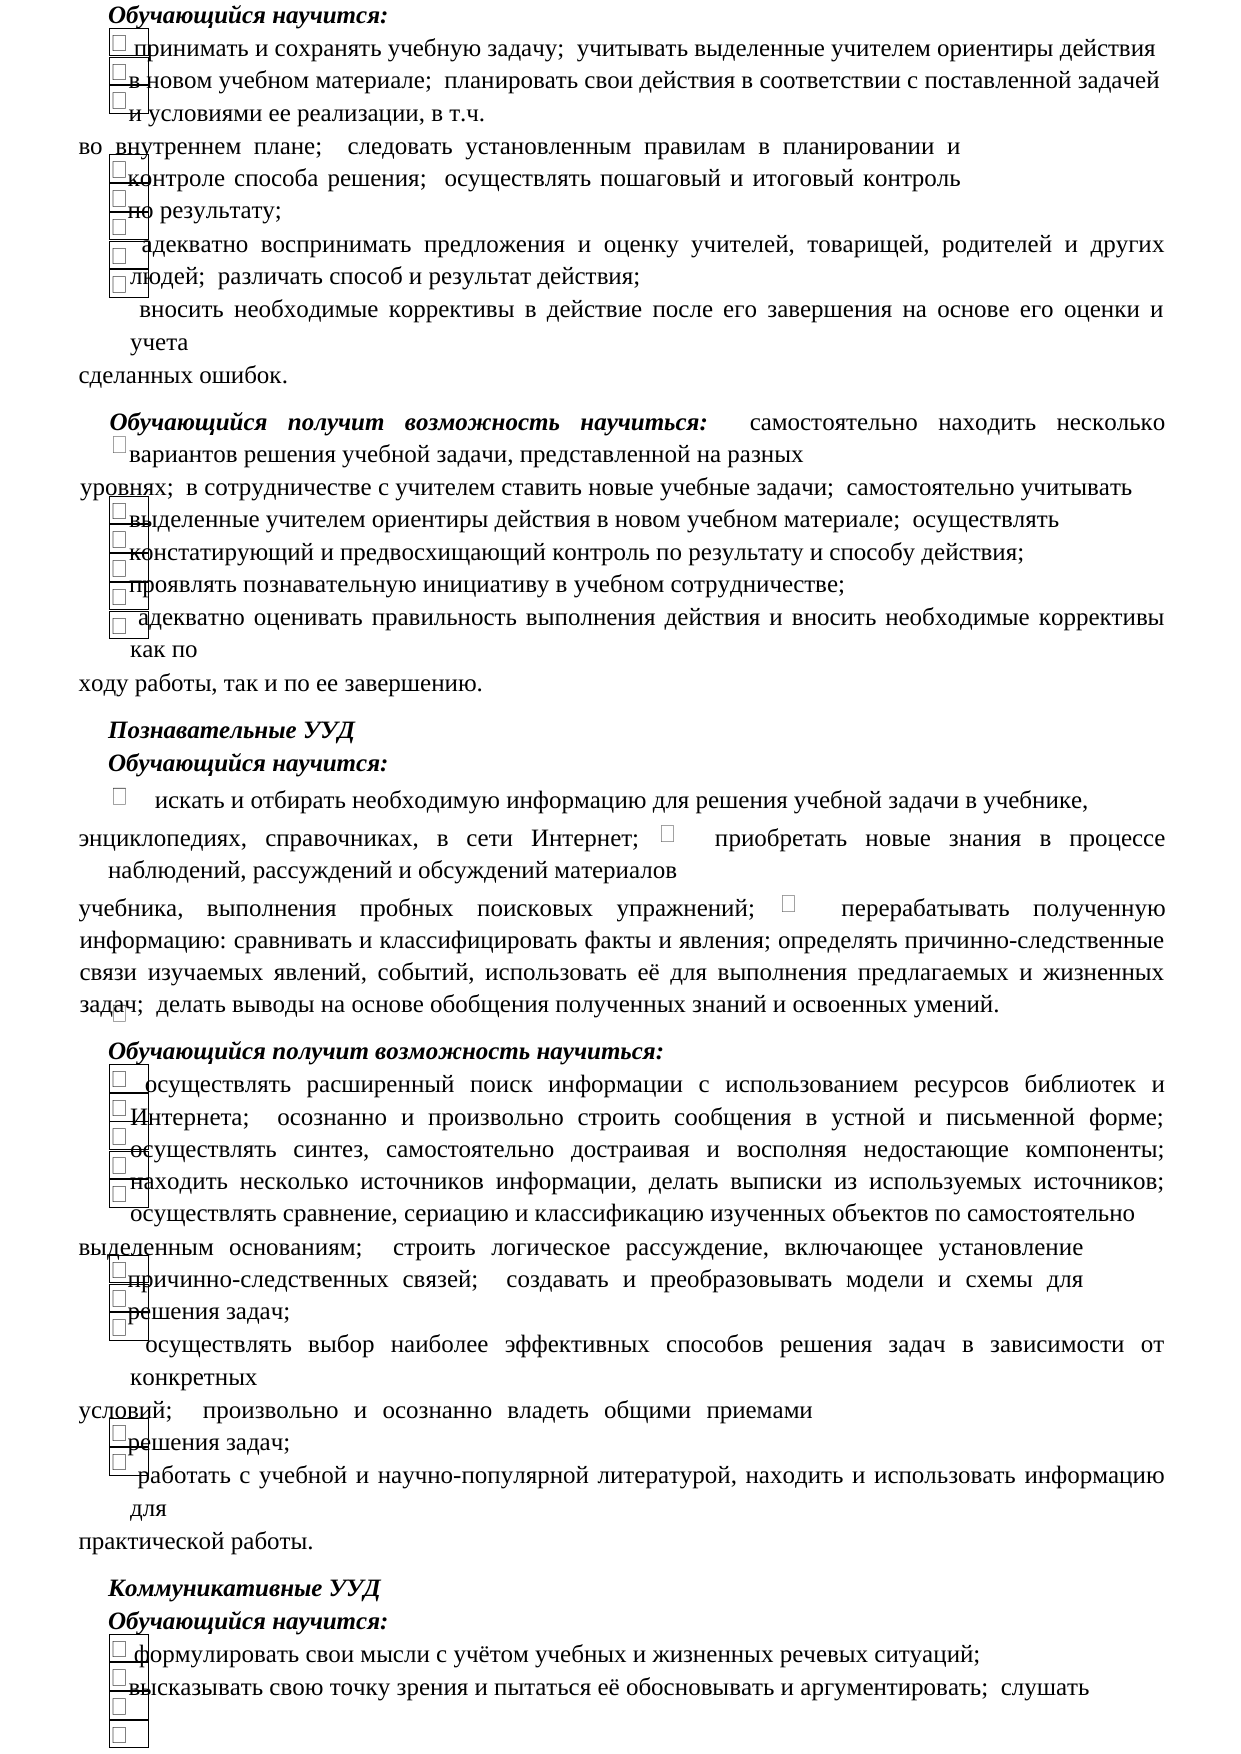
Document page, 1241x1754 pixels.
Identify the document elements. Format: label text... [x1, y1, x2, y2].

picture [110, 224, 148, 239]
picture [109, 781, 149, 809]
picture [110, 1721, 148, 1747]
picture [110, 597, 148, 609]
text Познавательные УУД [108, 715, 756, 744]
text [127, 1639, 1113, 1700]
picture [110, 86, 127, 113]
picture [657, 818, 697, 847]
text Обучающийся получит возможность научиться: самостоятельно находить несколько вариантов решения учебной задачи, представленной на разных [109, 407, 1166, 468]
picture [778, 888, 818, 917]
text Коммуникативные УУД [108, 1573, 756, 1602]
picture [110, 1325, 148, 1340]
text принимать и сохранять учебную задачу; учитывать выделенные учителем ориентиры действия в новом учебном материале; планировать свои действия в соответствии с поставленной задачей и условиями ее реализации, в т.ч. [127, 33, 1165, 126]
text адекватно оценивать правильность выполнения действия и вносить необходимые коррективы как по [129, 602, 1166, 663]
picture [110, 1122, 129, 1149]
text Обучающийся научится: [108, 0, 756, 29]
text во внутреннем плане; следовать установленным правилам в планировании и контроле способа решения; осуществлять пошаговый и итоговый контроль по результату; [78, 131, 961, 224]
picture [110, 1152, 129, 1178]
picture [110, 612, 129, 638]
text учебника, выполнения пробных поисковых упражнений; перерабатывать полученную информацию: сравнивать и классифицировать факты и явления; определять причинно-следственные связи изучаемых явлений, событий, использовать её для выполнения предлагаемых и жизненных задач; делать выводы на основе обобщения полученных знаний и освоенных умений. [78, 889, 1166, 1018]
text осуществлять расширенный поиск информации с использованием ресурсов библиотек и Интернета; осознанно и произвольно строить сообщения в устной и письменной форме; осуществлять синтез, самостоятельно достраивая и восполняя недостающие компоненты; находить несколько источников информации, делать выписки из используемых источников; осуществлять сравнение, сериацию и классификацию изученных объектов по самостоятельно [129, 1069, 1166, 1227]
text условий; произвольно и осознанно владеть общими приемами решения задач; [78, 1395, 814, 1456]
picture [110, 58, 127, 84]
text выделенным основаниям; строить логическое рассуждение, включающее установление причинно-следственных связей; создавать и преобразовывать модели и схемы для решения задач; [78, 1232, 1084, 1325]
picture [110, 1180, 129, 1207]
picture [110, 1094, 129, 1121]
text Обучающийся получит возможность научиться: [108, 1036, 756, 1065]
text Обучающийся научится: [108, 748, 756, 777]
picture [110, 270, 148, 297]
picture [110, 1635, 148, 1661]
picture [110, 1065, 148, 1092]
text энциклопедиях, справочниках, в сети Интернет; приобретать новые знания в процессе наблюдений, рассуждений и обсуждений материалов [78, 819, 1166, 884]
text уровнях; в сотрудничестве с учителем ставить новые учебные задачи; самостоятельно учитывать выделенные учителем ориентиры действия в новом учебном материале; осуществлять констатирующий и предвосхищающий контроль по результату и способу действия; проявлять познавательную инициативу в учебном сотрудничестве; [80, 472, 1143, 597]
text вносить необходимые коррективы в действие после его завершения на основе его оценки и учета [129, 294, 1166, 355]
picture [110, 242, 129, 268]
text практической работы. [78, 1526, 1166, 1555]
text адекватно воспринимать предложения и оценку учителей, товарищей, родителей и других людей; различать способ и результат действия; [129, 229, 1166, 290]
picture [110, 1456, 148, 1475]
picture [110, 1692, 148, 1719]
picture [109, 1018, 149, 1026]
picture [110, 1663, 127, 1690]
text ходу работы, так и по ее завершению. [78, 668, 1166, 697]
text осуществлять выбор наиболее эффективных способов решения задач в зависимости от конкретных [129, 1329, 1166, 1390]
text Обучающийся научится: [108, 1606, 756, 1635]
picture [110, 29, 148, 55]
text сделанных ошибок. [78, 360, 1166, 389]
text искать и отбирать необходимую информацию для решения учебной задачи в учебнике, [109, 781, 1166, 814]
text работать с учебной и научно-популярной литературой, находить и использовать информацию для [129, 1460, 1166, 1521]
